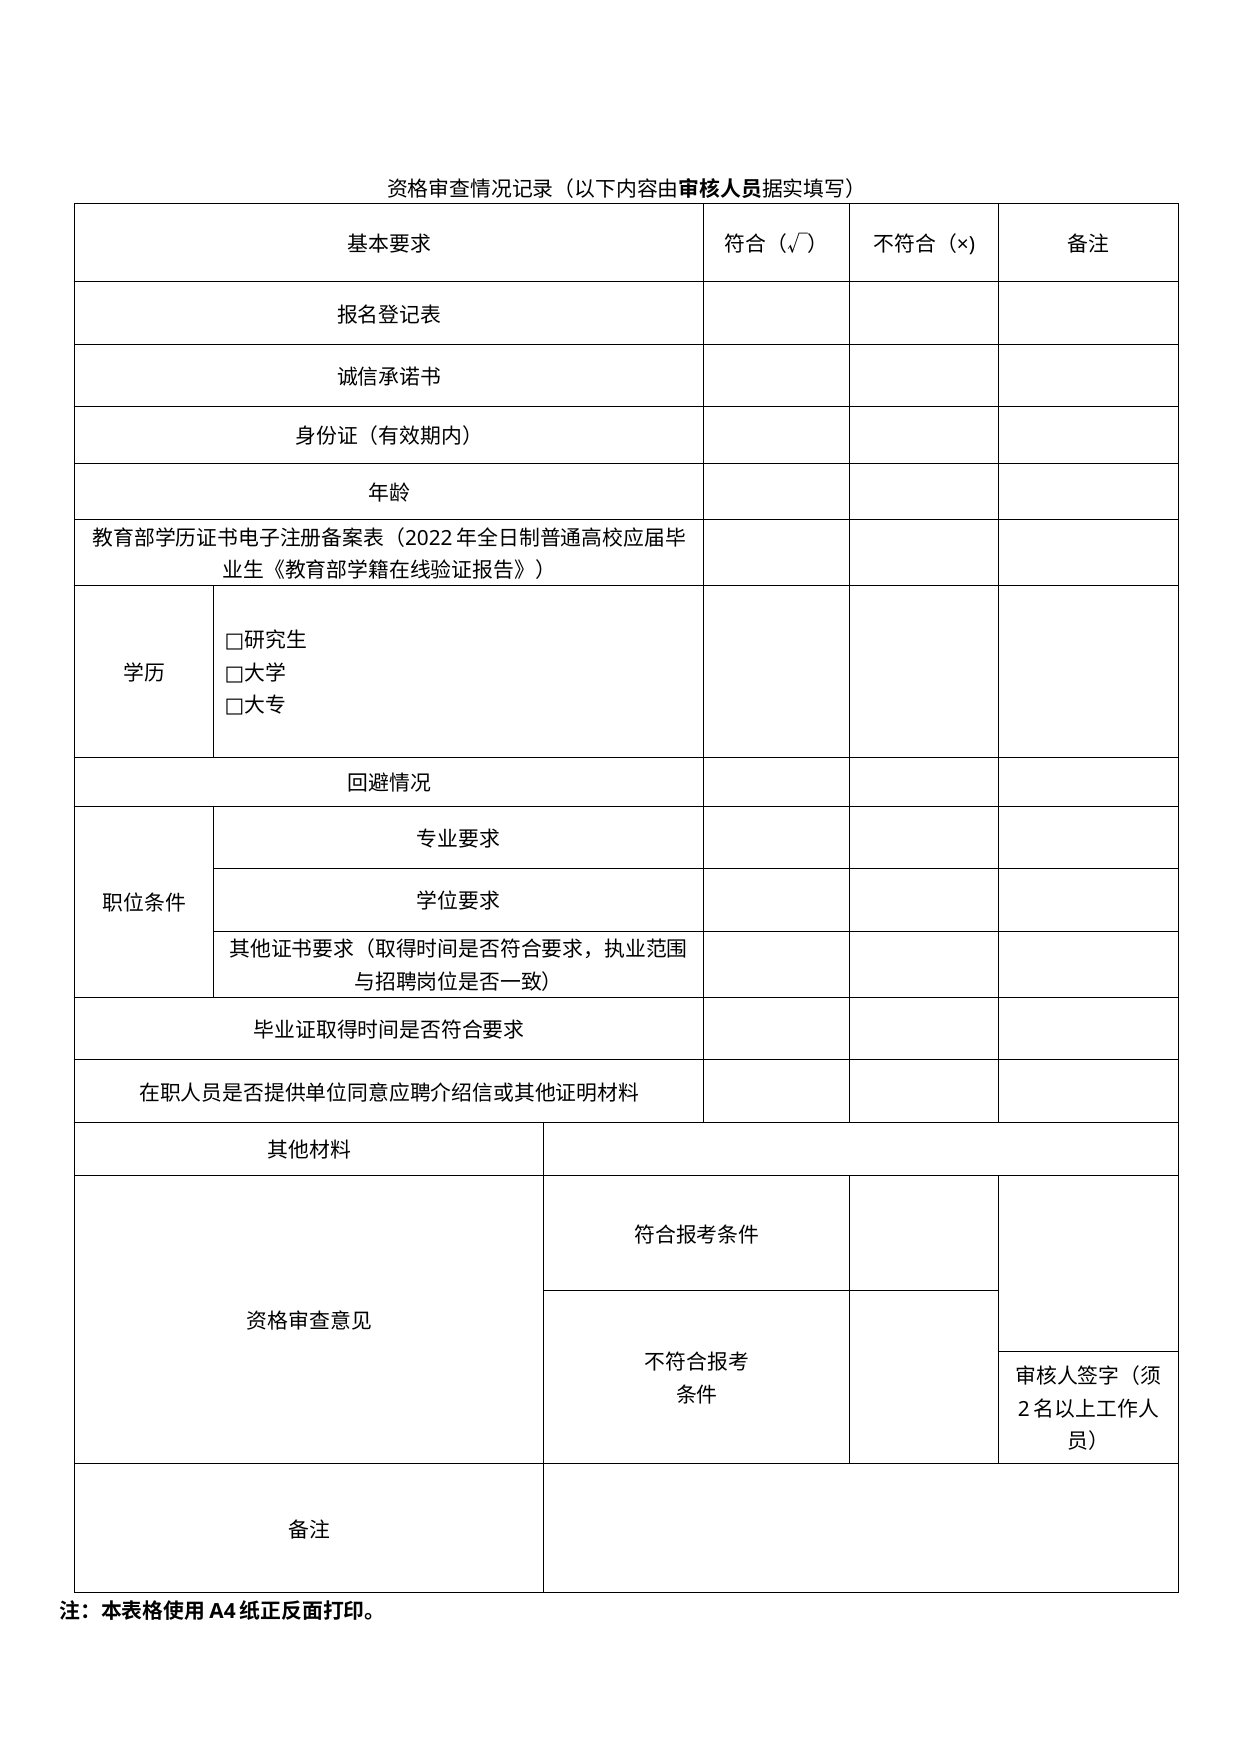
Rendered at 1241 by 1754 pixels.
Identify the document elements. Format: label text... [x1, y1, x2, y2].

table_cell 年龄 [75, 464, 703, 519]
table_header 符合（√） [704, 204, 849, 281]
table_cell 身份证（有效期内） [75, 407, 703, 463]
table_cell 专业要求 [214, 807, 703, 868]
table_cell [999, 1060, 1178, 1122]
table_cell [850, 282, 998, 344]
table_cell 资格审查意见 [75, 1176, 543, 1463]
table_cell [999, 1176, 1178, 1351]
table_cell [850, 1291, 998, 1463]
table_cell [999, 586, 1178, 757]
table_cell 其他材料 [75, 1123, 543, 1175]
table_cell [999, 282, 1178, 344]
table_cell [850, 932, 998, 997]
table_cell [704, 407, 849, 463]
table_cell 审核人签字（须2名以上工作人员） [999, 1352, 1178, 1463]
text 资格审查情况记录（以下内容由审核人员据实填写） [59, 171, 1193, 203]
table_cell [544, 1123, 1178, 1175]
table_cell [850, 345, 998, 406]
table_cell [850, 1060, 998, 1122]
text 注：本表格使用A4纸正反面打印。 [59, 1593, 1193, 1626]
table_cell 在职人员是否提供单位同意应聘介绍信或其他证明材料 [75, 1060, 703, 1122]
table_cell [999, 869, 1178, 931]
table_cell [850, 1176, 998, 1290]
table_cell [850, 407, 998, 463]
table_cell 学历 [75, 586, 213, 757]
table_cell [704, 1060, 849, 1122]
table_header 备注 [999, 204, 1178, 281]
table_cell [999, 807, 1178, 868]
table_cell 报名登记表 [75, 282, 703, 344]
table_cell [999, 407, 1178, 463]
table_cell [850, 464, 998, 519]
table_cell 毕业证取得时间是否符合要求 [75, 998, 703, 1059]
table_cell [704, 464, 849, 519]
table_cell [999, 520, 1178, 585]
table_cell [850, 807, 998, 868]
table_cell [850, 869, 998, 931]
table_cell [999, 464, 1178, 519]
table_cell 符合报考条件 [544, 1176, 849, 1290]
table_cell 学位要求 [214, 869, 703, 931]
table_cell [704, 932, 849, 997]
table_cell 不符合报考 条件 [544, 1291, 849, 1463]
table_cell [850, 586, 998, 757]
table_cell [999, 758, 1178, 806]
table_cell [544, 1464, 1178, 1592]
table_cell 其他证书要求（取得时间是否符合要求，执业范围与招聘岗位是否一致） [214, 932, 703, 997]
table_cell [704, 869, 849, 931]
table_cell [704, 520, 849, 585]
table_cell [704, 807, 849, 868]
table_cell 诚信承诺书 [75, 345, 703, 406]
table_cell 教育部学历证书电子注册备案表（2022年全日制普通高校应届毕业生《教育部学籍在线验证报告》） [75, 520, 703, 585]
table_cell [850, 520, 998, 585]
table_cell [704, 586, 849, 757]
table_cell [850, 998, 998, 1059]
table_cell □研究生 □大学 □大专 [214, 586, 703, 757]
table_header 不符合（×) [850, 204, 998, 281]
table_cell 回避情况 [75, 758, 703, 806]
table_cell [704, 345, 849, 406]
table_cell 备注 [75, 1464, 543, 1592]
table_cell [704, 998, 849, 1059]
table_cell [999, 932, 1178, 997]
table_cell [850, 758, 998, 806]
table_cell [999, 345, 1178, 406]
table_cell [704, 282, 849, 344]
table_cell [999, 998, 1178, 1059]
table_cell 职位条件 [75, 807, 213, 997]
table_cell [704, 758, 849, 806]
table_header 基本要求 [75, 204, 703, 281]
